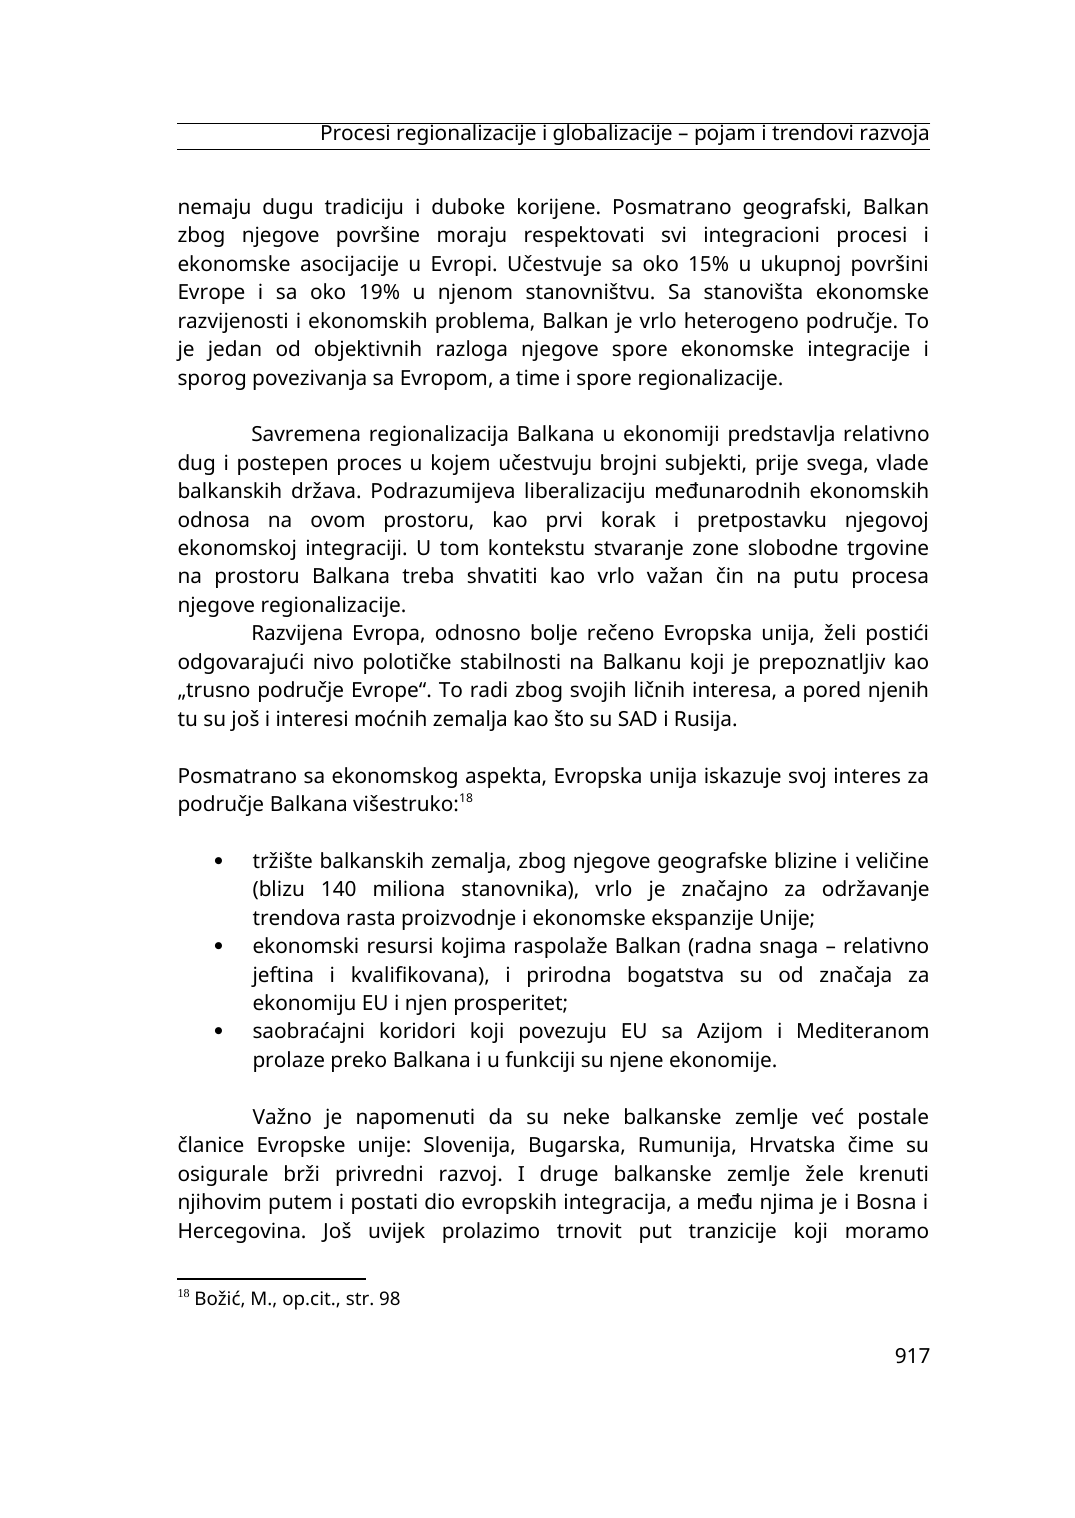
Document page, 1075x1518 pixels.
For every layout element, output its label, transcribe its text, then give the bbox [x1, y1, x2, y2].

text Savremena regionalizacija Balkana u ekonomiji predstavlja relativno dug i postepen proces u kojem učestvuju brojni subjekti, prije svega, vlade balkanskih država. Podrazumijeva liberalizaciju međunarodnih ekonomskih odnosa na ovom prostoru, kao prvi korak i pretpostavku njegovoj ekonomskoj integraciji. U tom kontekstu stvaranje zone slobodne trgovine na prostoru Balkana treba shvatiti kao vrlo važan čin na putu procesa njegove regionalizacije. [177, 419, 930, 618]
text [177, 192, 930, 391]
list saobraćajni koridori koji povezuju EU sa Azijom i Mediteranom prolaze preko Balkana i u funkciji su njene ekonomije. [215, 1017, 930, 1073]
text Posmatrano sa ekonomskog aspekta, Evropska unija iskazuje svoj interes za područje Balkana višestruko: [177, 761, 930, 818]
text Razvijena Evropa, odnosno bolje rečeno Evropska unija, želi postići odgovarajući nivo polotičke stabilnosti na Balkanu koji je prepoznatljiv kao „trusno područje Evrope“. To radi zbog svojih ličnih interesa, a pored njenih tu su još i interesi moćnih zemalja kao što su SAD i Rusija. [177, 618, 930, 732]
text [177, 1102, 930, 1244]
list tržište balkanskih zemalja, zbog njegove geografske blizine i veličine (blizu 140 miliona stanovnika), vrlo je značajno za održavanje trendova rasta proizvodnje i ekonomske ekspanzije Unije; [215, 846, 930, 931]
list ekonomski resursi kojima raspolaže Balkan (radna snaga – relativno jeftina i kvalifikovana), i prirodna bogatstva su od značaja za ekonomiju EU i njen prosperitet; [215, 931, 930, 1017]
